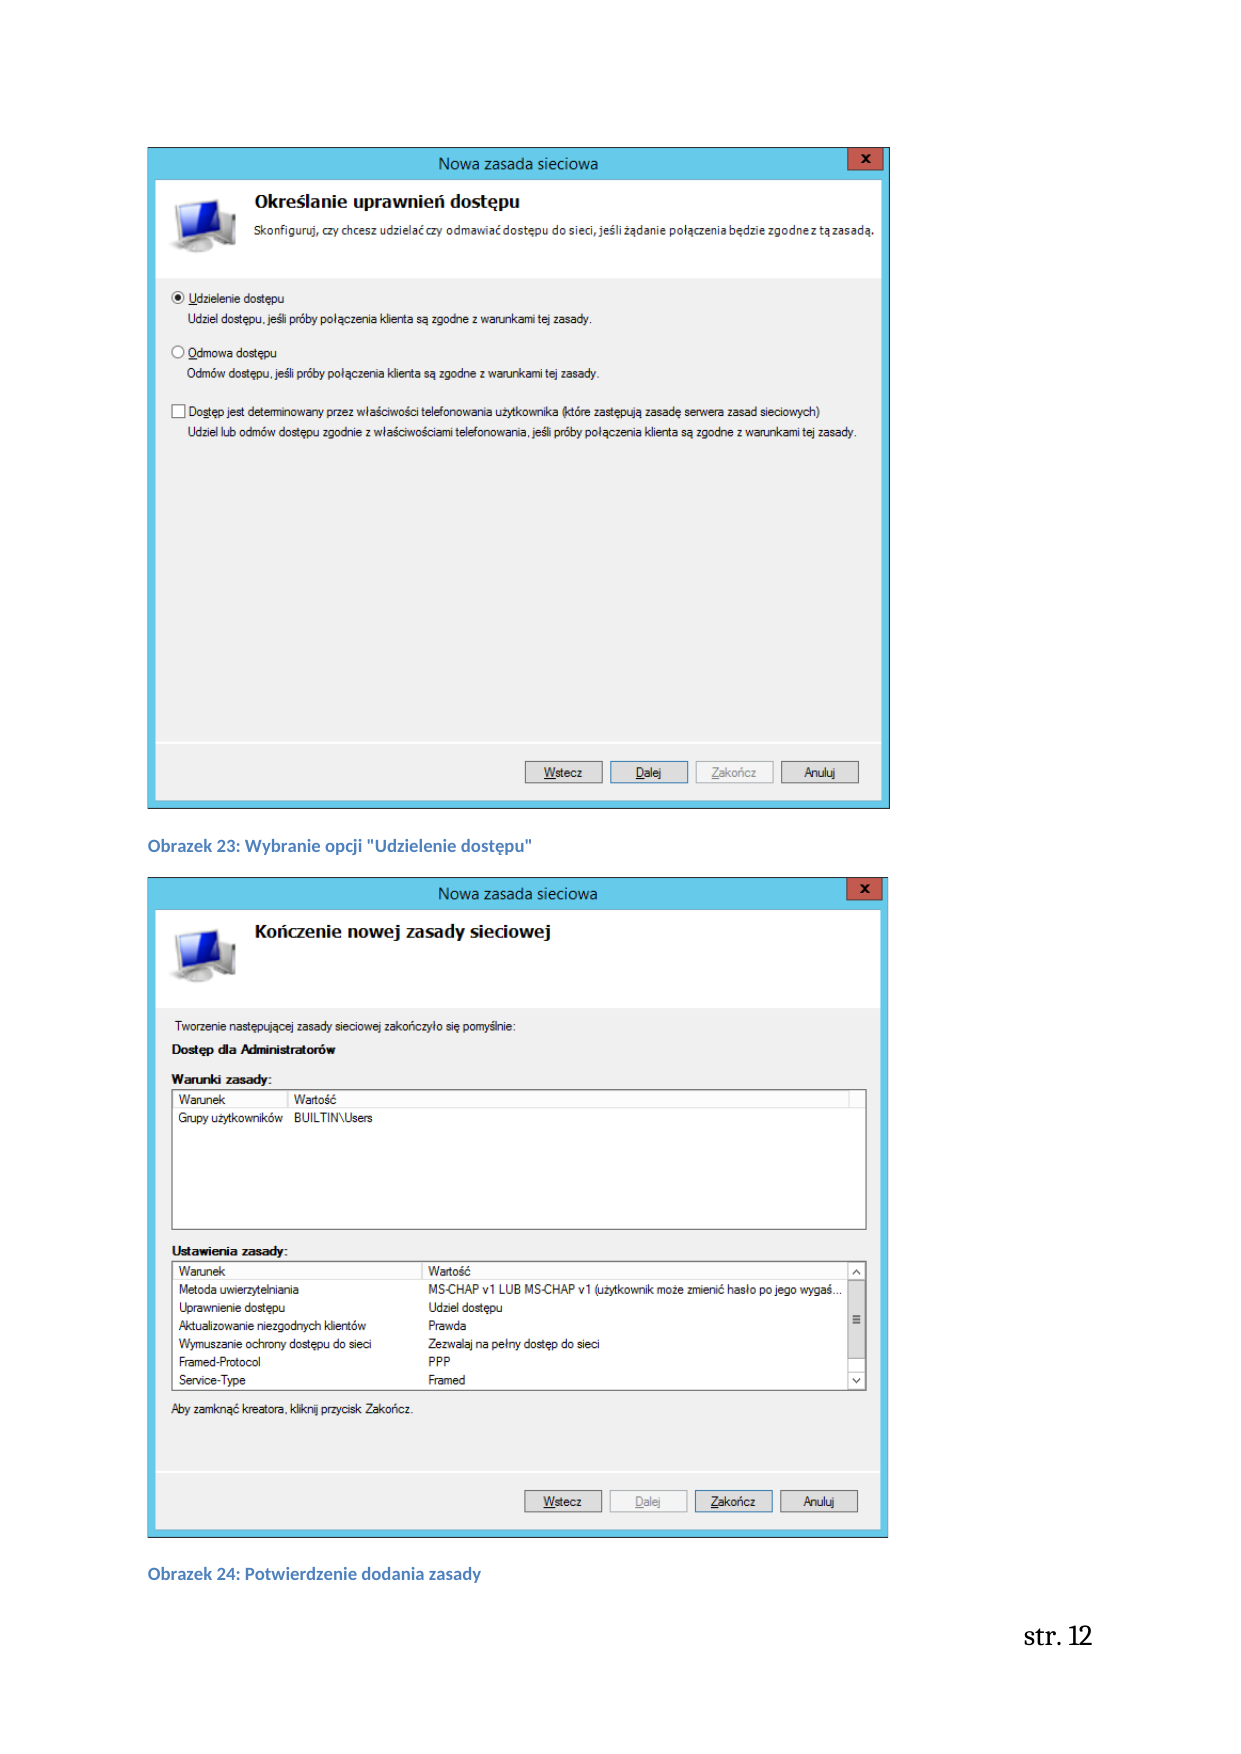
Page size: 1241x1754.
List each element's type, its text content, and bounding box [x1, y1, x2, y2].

picture [147, 147, 890, 809]
picture [147, 877, 889, 1538]
